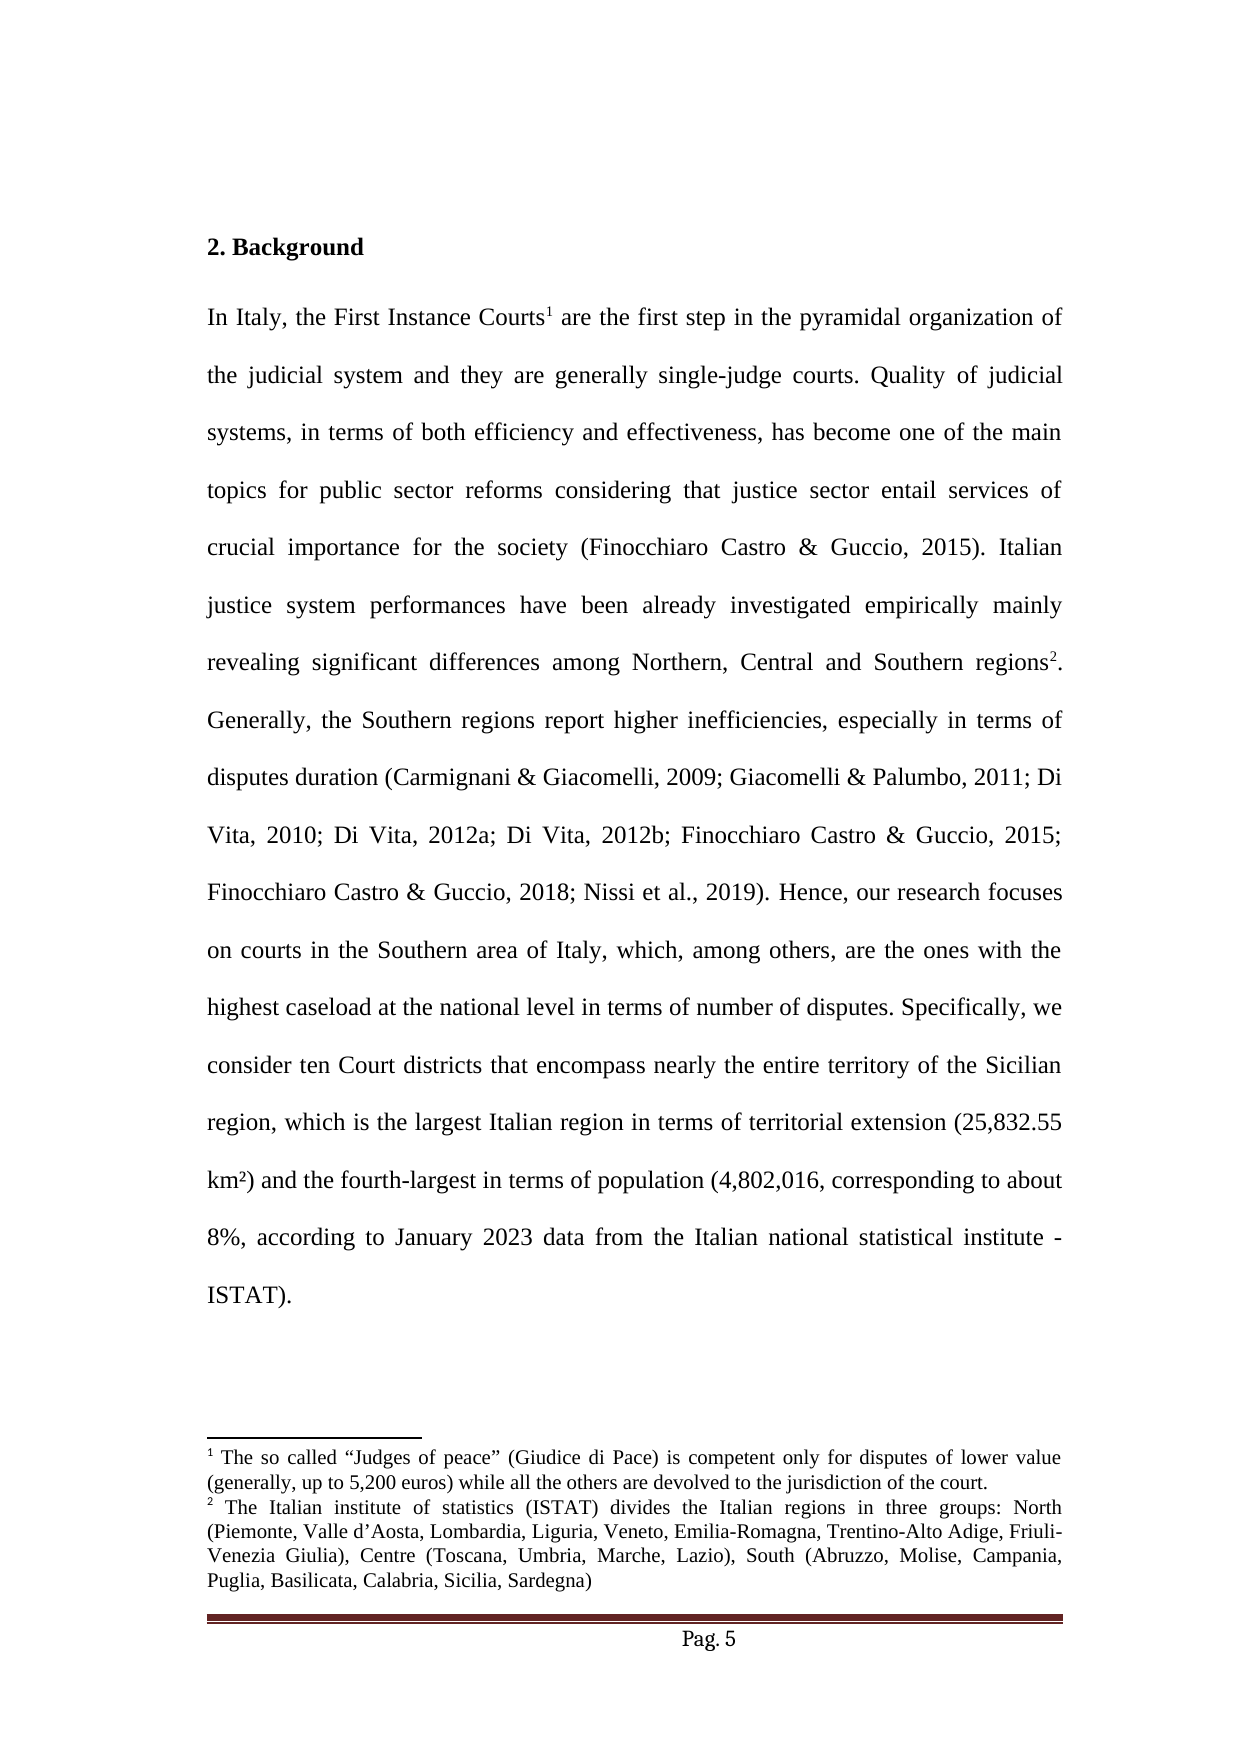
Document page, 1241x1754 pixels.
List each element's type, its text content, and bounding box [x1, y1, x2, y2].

text In Italy, the First Instance Courts are the first step in the pyramidal organization of the judicial system and they are generally single-judge courts. Quality of judicial systems, in terms of both efficiency and effectiveness, has become one of the main topics for public sector reforms considering that justice sector entail services of crucial importance for the society (Finocchiaro Castro & Guccio, 2015). Italian justice system performances have been already investigated empirically mainly revealing significant differences among Northern, Central and Southern regions. Generally, the Southern regions report higher inefficiencies, especially in terms of disputes duration (Carmignani & Giacomelli, 2009; Giacomelli & Palumbo, 2011; Di Vita, 2010; Di Vita, 2012a; Di Vita, 2012b; Finocchiaro Castro & Guccio, 2015; Finocchiaro Castro & Guccio, 2018; Nissi et al., 2019). Hence, our research focuses on courts in the Southern area of Italy, which, among others, are the ones with the highest caseload at the national level in terms of number of disputes. Specifically, we consider ten Court districts that encompass nearly the entire territory of the Sicilian region, which is the largest Italian region in terms of territorial extension (25,832.55 km²) and the fourth-largest in terms of population (4,802,016, corresponding to about 8%, according to January 2023 data from the Italian national statistical institute - ISTAT). [207, 302, 1063, 1309]
text 2. Background [207, 232, 1063, 261]
